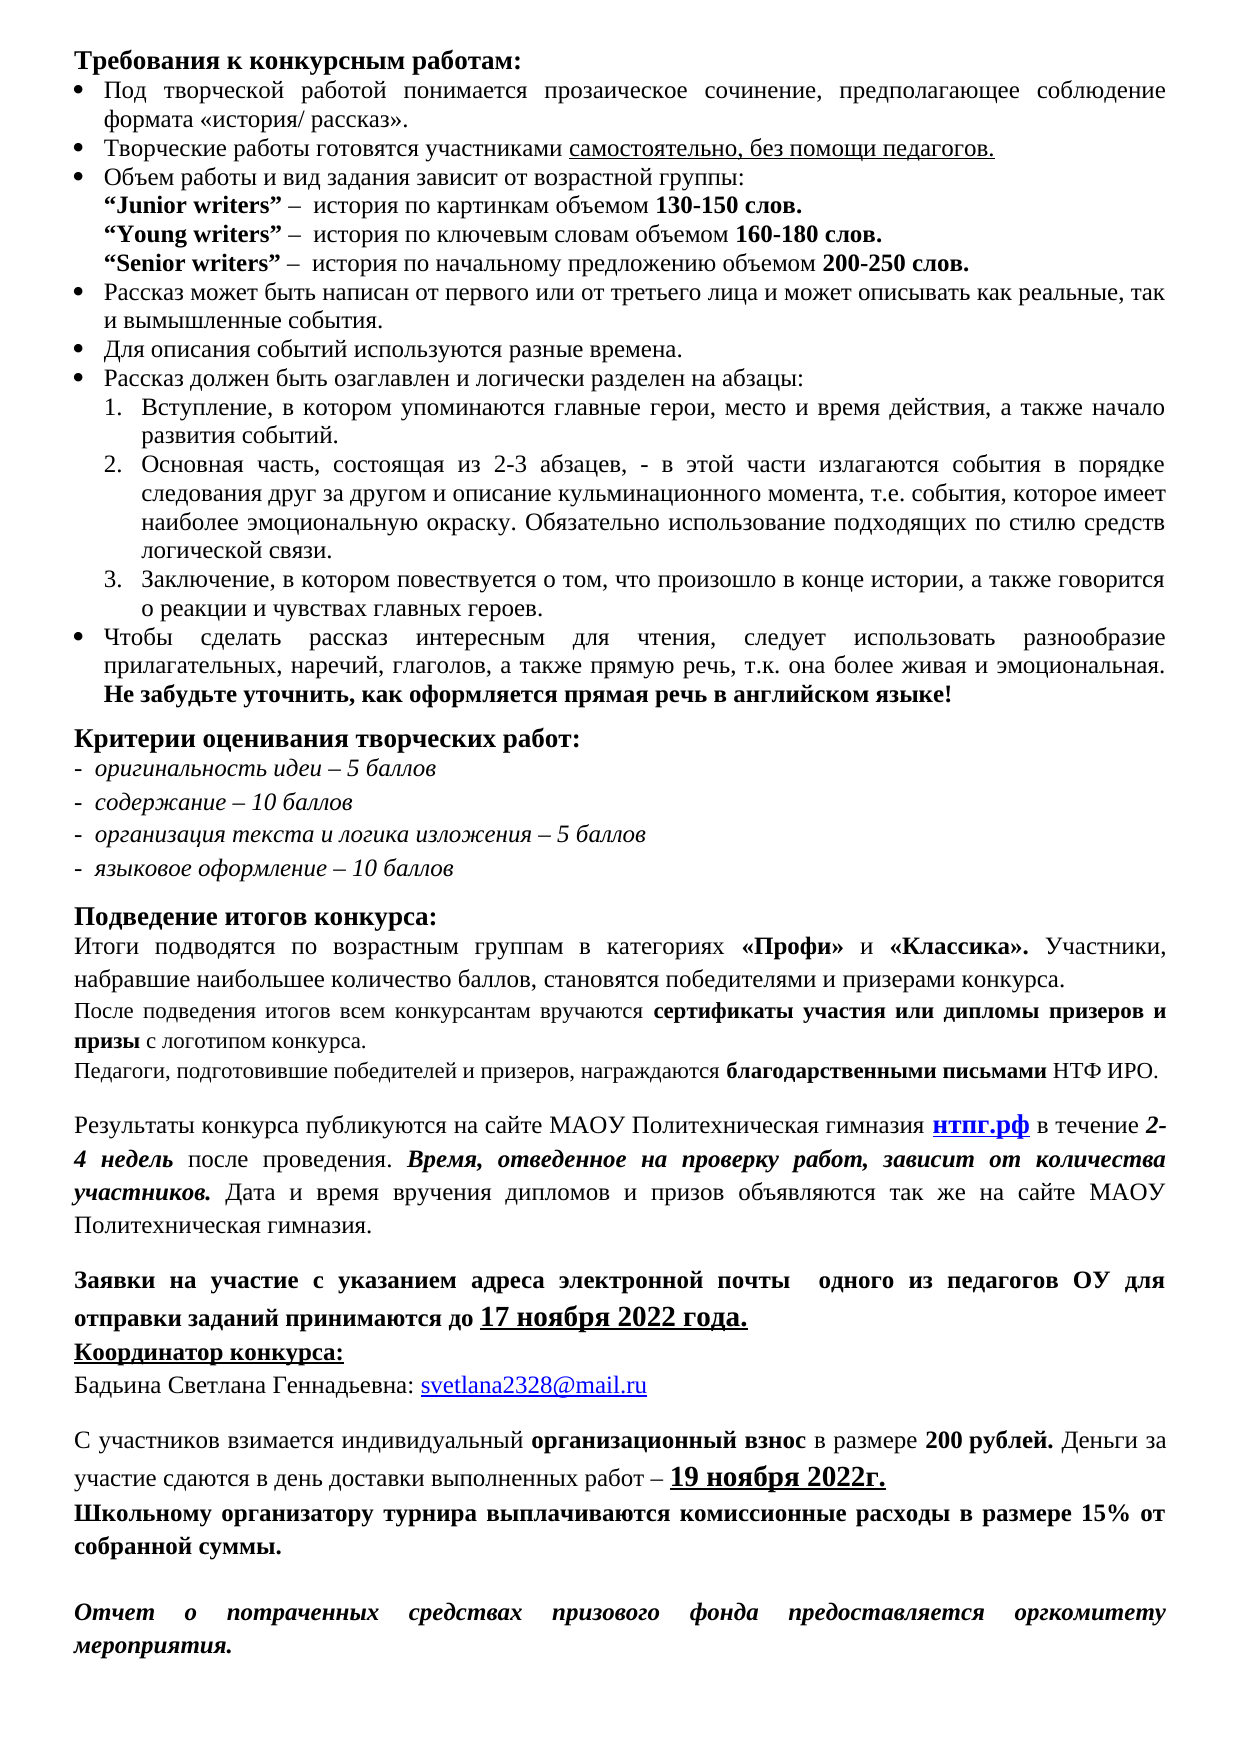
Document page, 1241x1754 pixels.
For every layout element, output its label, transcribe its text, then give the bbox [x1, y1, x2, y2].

list “Senior writers” – история по начальному предложению объемом 200-250 слов. [103, 248, 1167, 277]
text - оригинальность идеи – 5 баллов [74, 753, 1167, 782]
text Бадьина Светлана Геннадьевна: svetlana2328@mail.ru [74, 1370, 1167, 1399]
text - языковое оформление – 10 баллов [74, 853, 1167, 881]
list Заключение, в котором повествуется о том, что произошло в конце истории, а также говорится о реакции и чувствах главных героев. [103, 564, 1167, 622]
text Требования к конкурсным работам: [74, 44, 1167, 76]
list “Young writers” – история по ключевым словам объемом 160-180 слов. [103, 219, 1167, 248]
text Заявки на участие с указанием адреса электронной почты одного из педагогов ОУ для отправки заданий принимаются до 17 ноября 2022 года. [74, 1265, 1167, 1332]
text - содержание – 10 баллов [74, 787, 1167, 815]
list Рассказ может быть написан от первого или от третьего лица и может описывать как реальные, так и вымышленные события. [74, 277, 1167, 334]
text Критерии оценивания творческих работ: [74, 722, 1167, 753]
list Рассказ должен быть озаглавлен и логически разделен на абзацы: [74, 363, 1167, 392]
list Чтобы сделать рассказ интересным для чтения, следует использовать разнообразие прилагательных, наречий, глаголов, а также прямую речь, т.к. она более живая и эмоциональная. Не забудьте уточнить, как оформляется прямая речь в английском языке! [74, 622, 1167, 708]
list Для описания событий используются разные времена. [74, 334, 1167, 363]
text - организация текста и логика изложения – 5 баллов [74, 819, 1167, 848]
list Объем работы и вид задания зависит от возрастной группы: [74, 162, 1167, 191]
text C участников взимается индивидуальный организационный взнос в размере 200 рублей. Деньги за участие сдаются в день доставки выполненных работ – 19 ноября 2022г. [74, 1425, 1167, 1493]
list Под творческой работой понимается прозаическое сочинение, предполагающее соблюдение формата «история/ рассказ». [74, 76, 1167, 133]
text Педагоги, подготовившие победителей и призеров, награждаются благодарственными письмами НТФ ИРО. [74, 1058, 1167, 1084]
text Итоги подводятся по возрастным группам в категориях «Профи» и «Классика». Участники, набравшие наибольшее количество баллов, становятся победителями и призерами конкурса. [74, 931, 1167, 993]
list “Junior writers” – история по картинкам объемом 130-150 слов. [103, 191, 1167, 219]
list Творческие работы готовятся участниками самостоятельно, без помощи педагогов. [74, 133, 1167, 162]
text Координатор конкурса: [74, 1337, 1167, 1366]
text Отчет о потраченных средствах призового фонда предоставляется оргкомитету мероприятия. [74, 1597, 1167, 1658]
text Подведение итогов конкурса: [74, 900, 1167, 931]
text Результаты конкурса публикуются на сайте МАОУ Политехническая гимназия нтпг.рф в течение 2-4 недель после проведения. Время, отведенное на проверку работ, зависит от количества участников. Дата и время вручения дипломов и призов объявляются так же на сайте МАОУ Политехническая гимназия. [74, 1109, 1167, 1239]
list Основная часть, состоящая из 2-3 абзацев, - в этой части излагаются события в порядке следования друг за другом и описание кульминационного момента, т.е. события, которое имеет наиболее эмоциональную окраску. Обязательно использование подходящих по стилю средств логической связи. [103, 449, 1167, 564]
list Вступление, в котором упоминаются главные герои, место и время действия, а также начало развития событий. [103, 392, 1167, 449]
text После подведения итогов всем конкурсантам вручаются сертификаты участия или дипломы призеров и призы с логотипом конкурса. [74, 997, 1167, 1054]
text Школьному организатору турнира выплачиваются комиссионные расходы в размере 15% от собранной суммы. [74, 1498, 1167, 1559]
